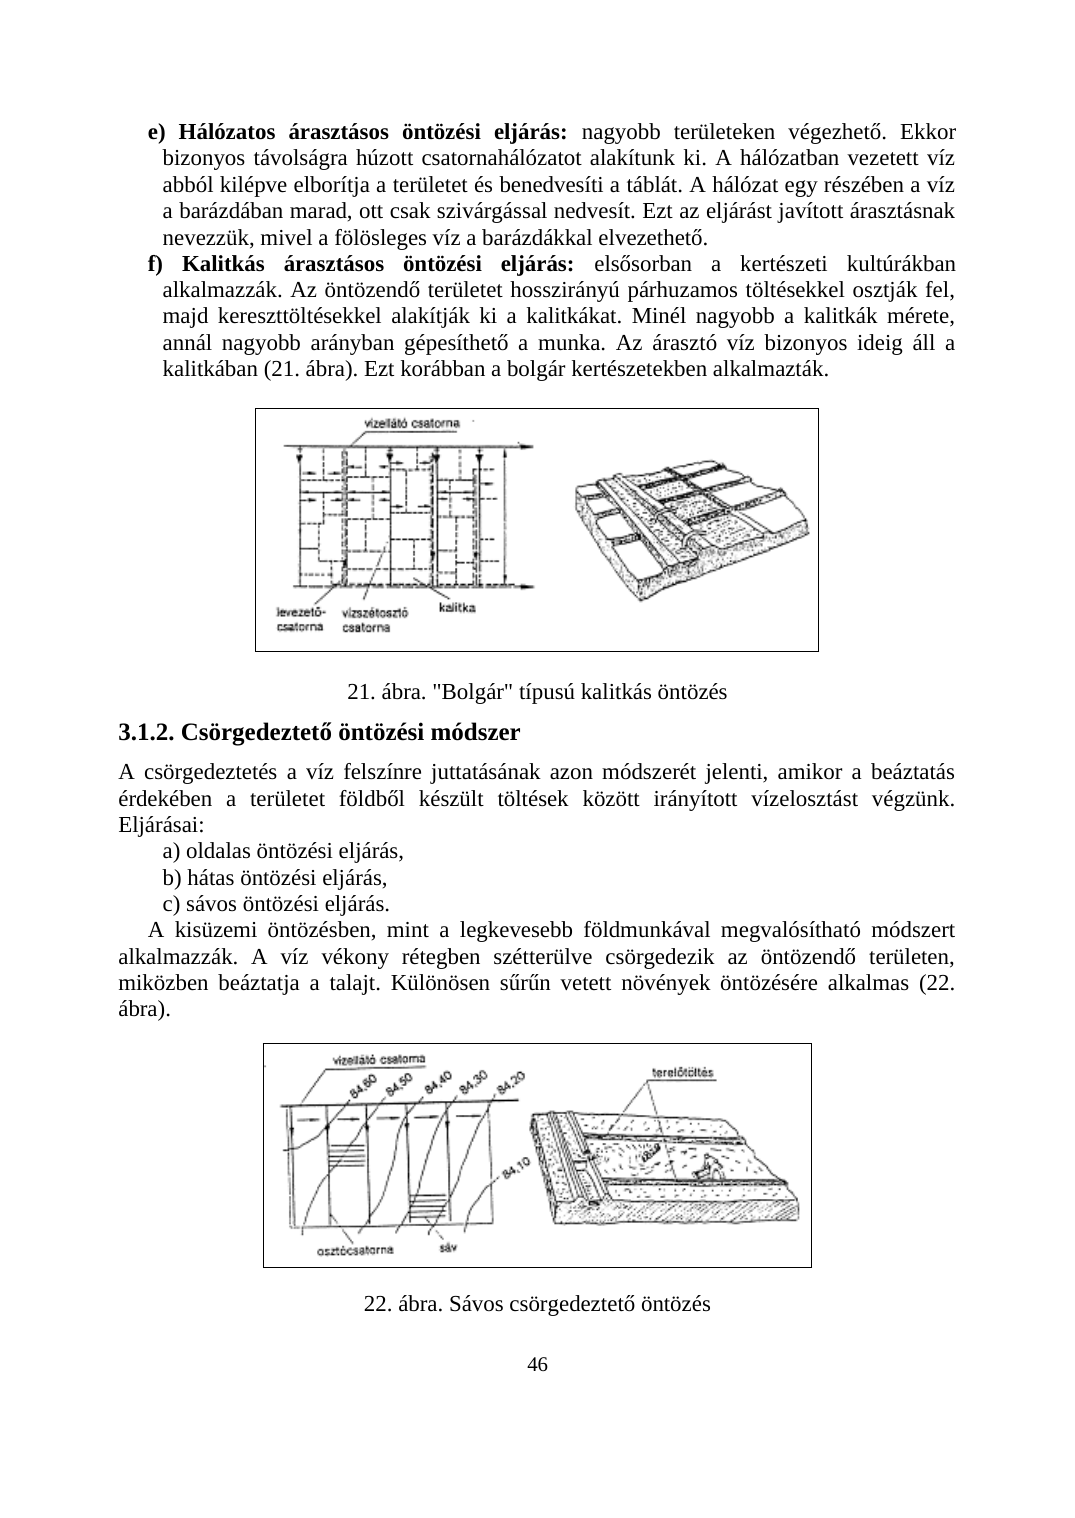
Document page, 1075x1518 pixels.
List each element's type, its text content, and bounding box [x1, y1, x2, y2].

text b) hátas öntözési eljárás, [118, 864, 957, 890]
text e) Hálózatos árasztásos öntözési eljárás: nagyobb területeken végezhető. Ekkor bizonyos távolságra húzott csatornahálózatot alakítunk ki. A hálózatban vezetett víz abból kilépve elborítja a területet és benedvesíti a táblát. A hálózat egy részében a víz a barázdában marad, ott csak szivárgással nedvesít. Ezt az eljárást javított árasztásnak nevezzük, mivel a fölösleges víz a barázdákkal elvezethető. [148, 118, 957, 250]
text c) sávos öntözési eljárás. [118, 890, 957, 916]
text a) oldalas öntözési eljárás, [118, 837, 957, 864]
text A csörgedeztetés a víz felszínre juttatásának azon módszerét jelenti, amikor a beáztatás érdekében a területet földből készült töltések között irányított vízelosztást végzünk. Eljárásai: [118, 758, 957, 837]
picture [256, 409, 818, 651]
text f) Kalitkás árasztásos öntözési eljárás: elsősorban a kertészeti kultúrákban alkalmazzák. Az öntözendő területet hosszirányú párhuzamos töltésekkel osztják fel, majd kereszttöltésekkel alakítják ki a kalitkákat. Minél nagyobb a kalitkák mérete, annál nagyobb arányban gépesíthető a munka. Az árasztó víz bizonyos ideig áll a kalitkában (21. ábra). Ezt korábban a bolgár kertészetekben alkalmazták. [148, 250, 957, 382]
text 21. ábra. "Bolgár" típusú kalitkás öntözés [118, 678, 957, 704]
picture [264, 1044, 811, 1267]
text A kisüzemi öntözésben, mint a legkevesebb földmunkával megvalósítható módszert alkalmazzák. A víz vékony rétegben szétterülve csörgedezik az öntözendő területen, miközben beáztatja a talajt. Különösen sűrűn vetett növények öntözésére alkalmas (22. ábra). [118, 916, 957, 1022]
text 22. ábra. Sávos csörgedeztető öntözés [118, 1290, 957, 1316]
subtitle 3.1.2. Csörgedeztető öntözési módszer [118, 717, 957, 746]
